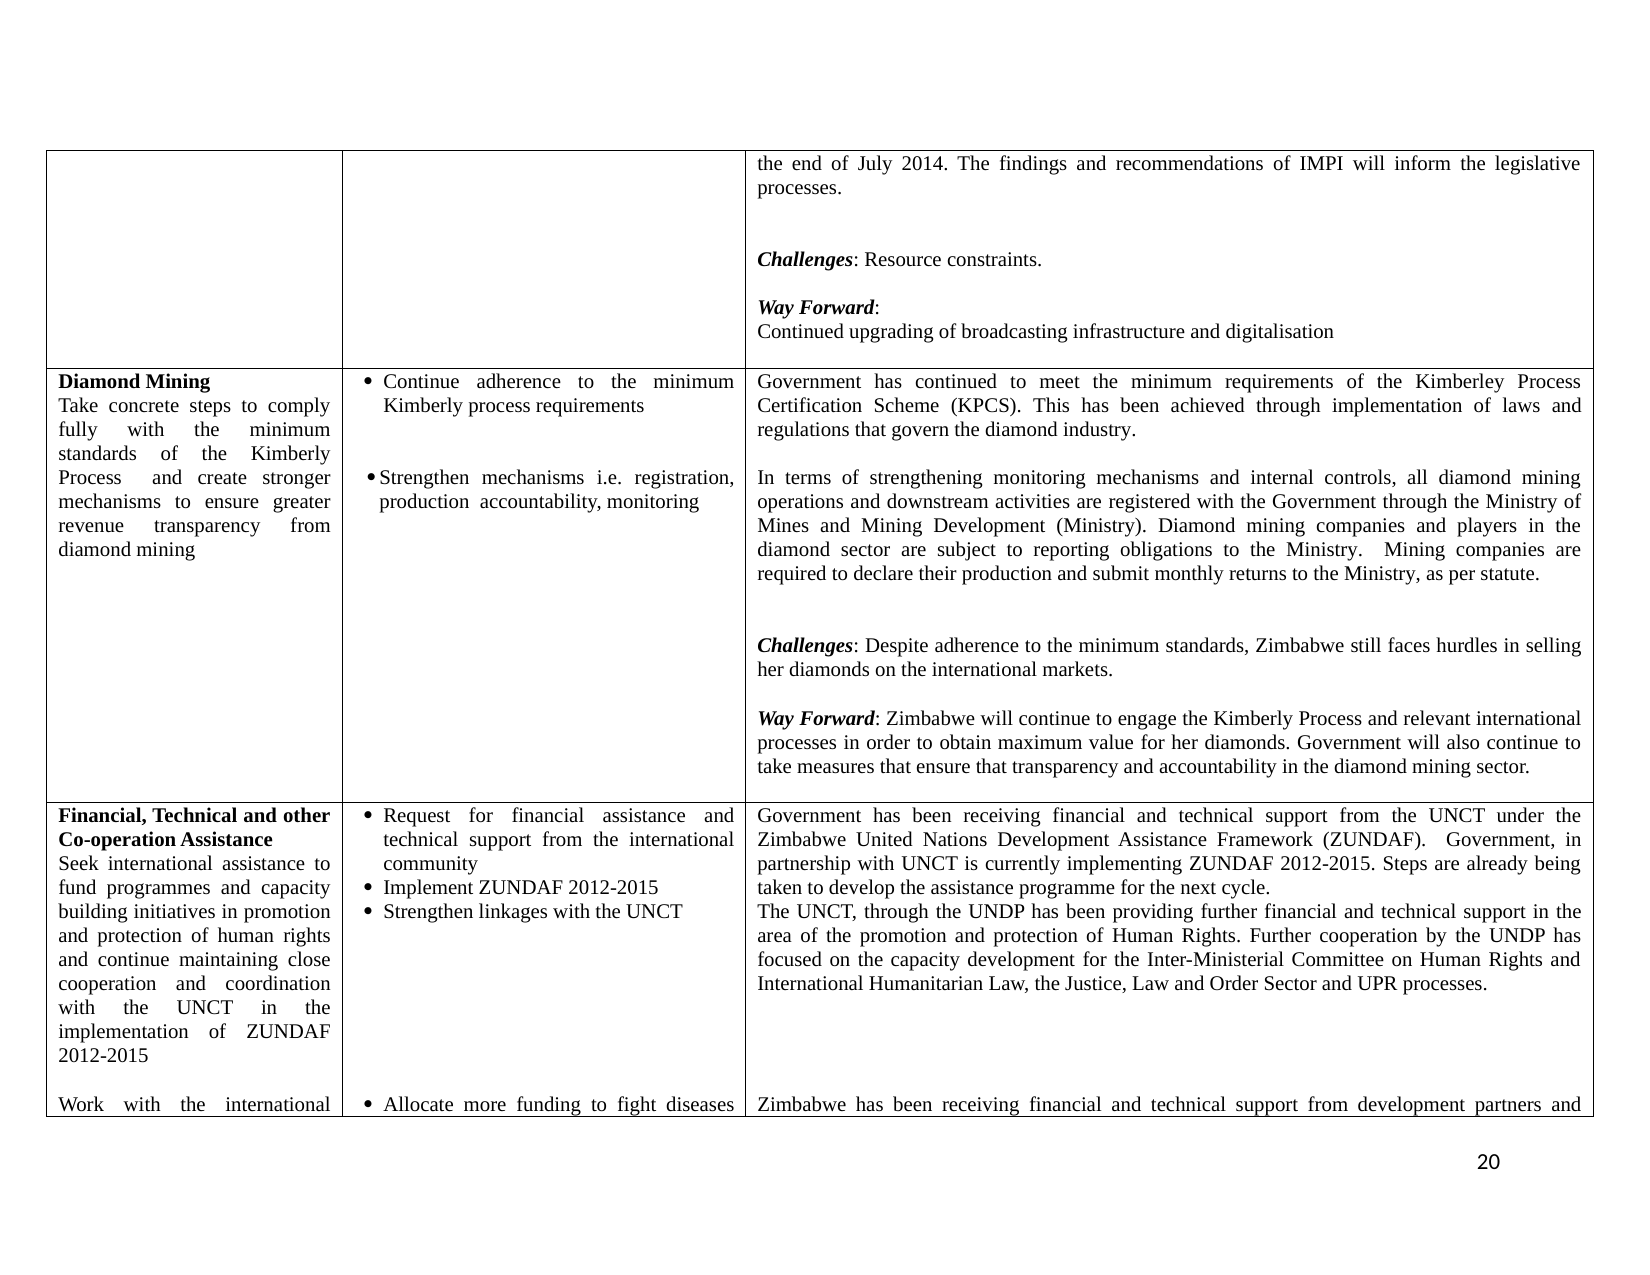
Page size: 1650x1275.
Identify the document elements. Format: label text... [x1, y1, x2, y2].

table_cell Continue adherence to the minimum Kimberly process requirements Strengthen mechanisms i.e. registration, production accountability, monitoring [343, 369, 745, 802]
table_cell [746, 151, 1593, 368]
table_cell Diamond Mining Take concrete steps to comply fully with the minimum standards of the Kimberly Process and create stronger mechanisms to ensure greater revenue transparency from diamond mining [47, 369, 342, 802]
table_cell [47, 803, 342, 1116]
table_cell Government has continued to meet the minimum requirements of the Kimberley Process Certification Scheme (KPCS). This has been achieved through implementation of laws and regulations that govern the diamond industry. In terms of strengthening monitoring mechanisms and internal controls, all diamond mining operations and downstream activities are registered with the Government through the Ministry of Mines and Mining Development (Ministry). Diamond mining companies and players in the diamond sector are subject to reporting obligations to the Ministry. Mining companies are required to declare their production and submit monthly returns to the Ministry, as per statute. Challenges: Despite adherence to the minimum standards, Zimbabwe still faces hurdles in selling her diamonds on the international markets. Way Forward: Zimbabwe will continue to engage the Kimberly Process and relevant international processes in order to obtain maximum value for her diamonds. Government will also continue to take measures that ensure that transparency and accountability in the diamond mining sector. [746, 369, 1593, 802]
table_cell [746, 803, 1593, 1116]
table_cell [343, 803, 745, 1116]
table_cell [47, 151, 342, 368]
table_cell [343, 151, 745, 368]
